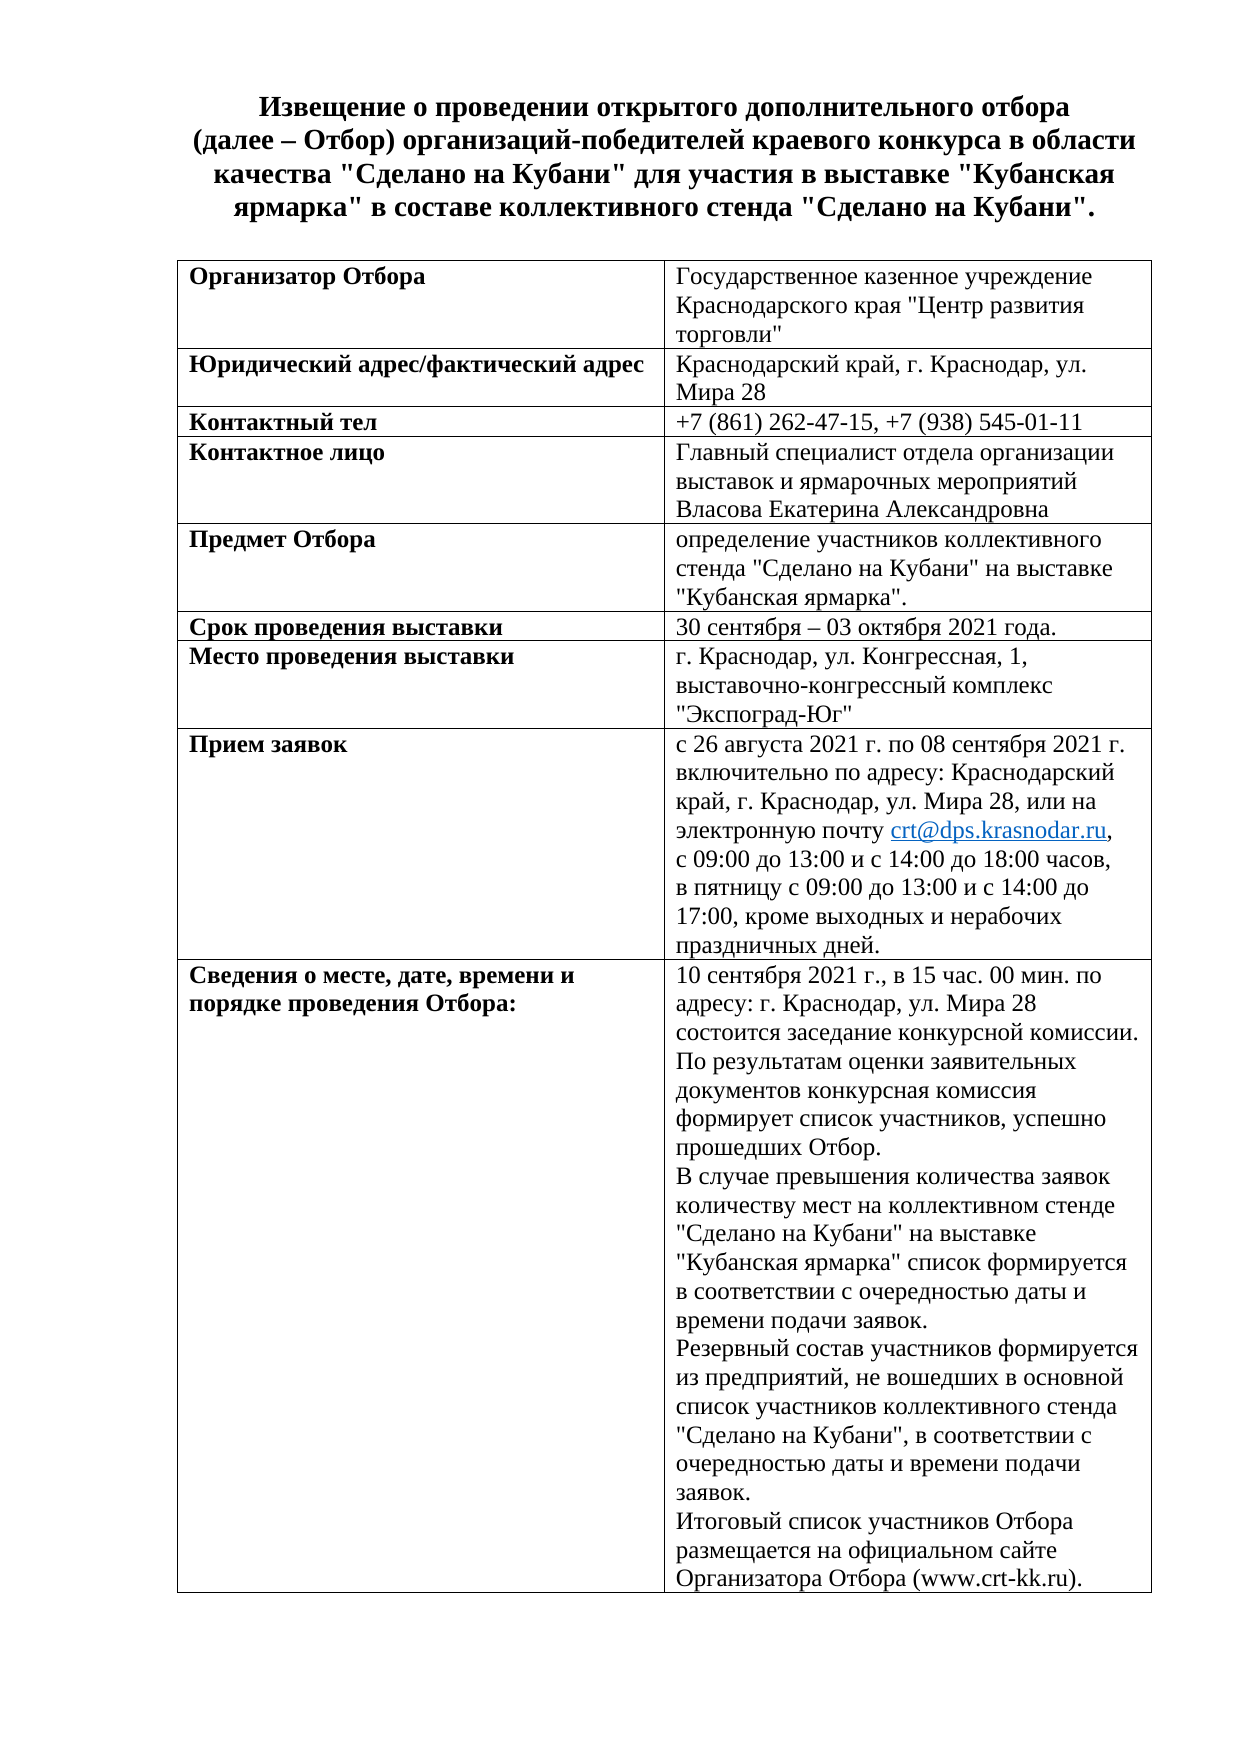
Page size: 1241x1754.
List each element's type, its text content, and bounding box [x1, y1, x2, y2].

table_header Государственное казенное учреждение Краснодарского края "Центр развития торговли" [665, 261, 1151, 348]
table_cell +7 (861) 262-47-15, +7 (938) 545-01-11 [665, 407, 1151, 436]
text Извещение о проведении открытого дополнительного отбора (далее – Отбор) организаций-победителей краевого конкурса в области качества "Сделано на Кубани" для участия в выставке "Кубанская ярмарка" в составе коллективного стенда "Сделано на Кубани". [177, 89, 1152, 223]
table_cell Юридический адрес/фактический адрес [178, 349, 664, 406]
table_cell 10 сентября 2021 г., в 15 час. 00 мин. по адресу: г. Краснодар, ул. Мира 28 состоится заседание конкурсной комиссии. По результатам оценки заявительных документов конкурсная комиссия формирует список участников, успешно прошедших Отбор. В случае превышения количества заявок количеству мест на коллективном стенде "Сделано на Кубани" на выставке "Кубанская ярмарка" список формируется в соответствии с очередностью даты и времени подачи заявок. Резервный состав участников формируется из предприятий, не вошедших в основной список участников коллективного стенда "Сделано на Кубани", в соответствии с очередностью даты и времени подачи заявок. Итоговый список участников Отбора размещается на официальном сайте Организатора Отбора (www.crt-kk.ru). [665, 960, 1151, 1592]
table_cell определение участников коллективного стенда "Сделано на Кубани" на выставке "Кубанская ярмарка". [665, 524, 1151, 611]
table_cell с 26 августа 2021 г. по 08 сентября 2021 г. включительно по адресу: Краснодарский край, г. Краснодар, ул. Мира 28, или на электронную почту crt@dps.krasnodar.ru, с 09:00 до 13:00 и с 14:00 до 18:00 часов, в пятницу с 09:00 до 13:00 и с 14:00 до 17:00, кроме выходных и нерабочих праздничных дней. [665, 729, 1151, 959]
table_cell Срок проведения выставки [178, 612, 664, 640]
table_cell Контактный тел [178, 407, 664, 436]
table_cell Контактное лицо [178, 437, 664, 523]
table_cell Главный специалист отдела организации выставок и ярмарочных мероприятий Власова Екатерина Александровна [665, 437, 1151, 523]
table_cell Предмет Отбора [178, 524, 664, 611]
table_cell 30 сентября – 03 октября 2021 года. [665, 612, 1151, 640]
table_cell Прием заявок [178, 729, 664, 959]
table_header Организатор Отбора [178, 261, 664, 348]
table_cell г. Краснодар, ул. Конгрессная, 1, выставочно-конгрессный комплекс "Экспоград-Юг" [665, 641, 1151, 728]
table_cell Сведения о месте, дате, времени и порядке проведения Отбора: [178, 960, 664, 1592]
table_cell Краснодарский край, г. Краснодар, ул. Мира 28 [665, 349, 1151, 406]
table_cell Место проведения выставки [178, 641, 664, 728]
